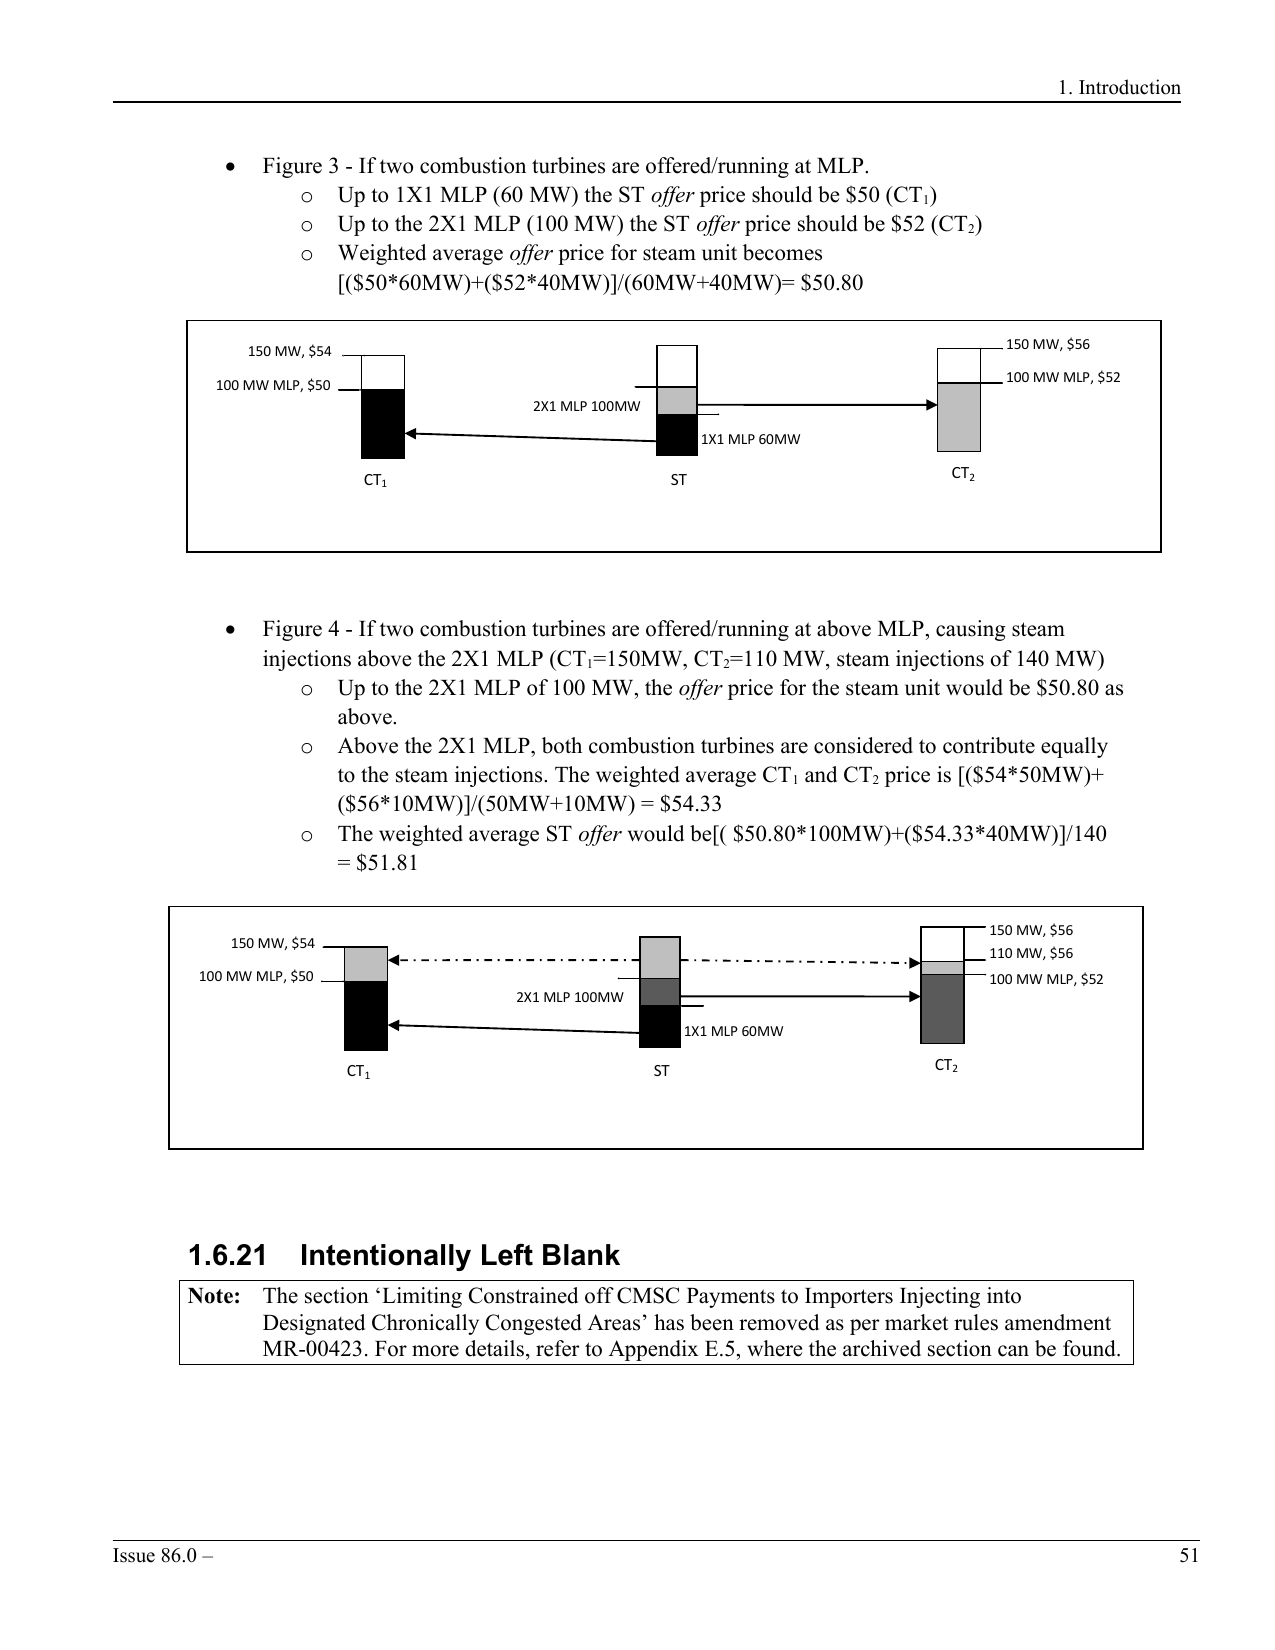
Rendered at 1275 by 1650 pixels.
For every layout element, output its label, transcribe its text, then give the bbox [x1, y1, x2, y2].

list Up to the 2X1 MLP (100 MW) the ST offer price should be $52 (CT2) [300, 208, 1125, 237]
list Up to 1X1 MLP (60 MW) the ST offer price should be $50 (CT1) [300, 179, 1125, 208]
list The weighted average ST offer would be[( $50.80*100MW)+($54.33*40MW)]/140 = $51.81 [300, 818, 1125, 876]
list Weighted average offer price for steam unit becomes [($50*60MW)+($52*40MW)]/(60MW+40MW)= $50.80 [300, 237, 1125, 296]
list Up to the 2X1 MLP of 100 MW, the offer price for the steam unit would be $50.80 as above. [300, 672, 1125, 730]
list Figure 4 - If two combustion turbines are offered/running at above MLP, causing steam injections above the 2X1 MLP (CT1=150MW, CT2=110 MW, steam injections of 140 MW) [225, 613, 1125, 672]
text The section ‘Limiting Constrained off CMSC Payments to Importers Injecting into Designated Chronically Congested Areas’ has been removed as per market rules amendment MR-00423. For more details, refer to Appendix E.5, where the archived section can be found. [180, 1281, 1133, 1364]
list Figure 3 - If two combustion turbines are offered/running at MLP. [225, 150, 1125, 179]
list Above the 2X1 MLP, both combustion turbines are considered to contribute equally to the steam injections. The weighted average CT1 and CT2 price is [($54*50MW)+($56*10MW)]/(50MW+10MW) = $54.33 [300, 730, 1125, 818]
subtitle Intentionally Left Blank [187, 1238, 1125, 1271]
